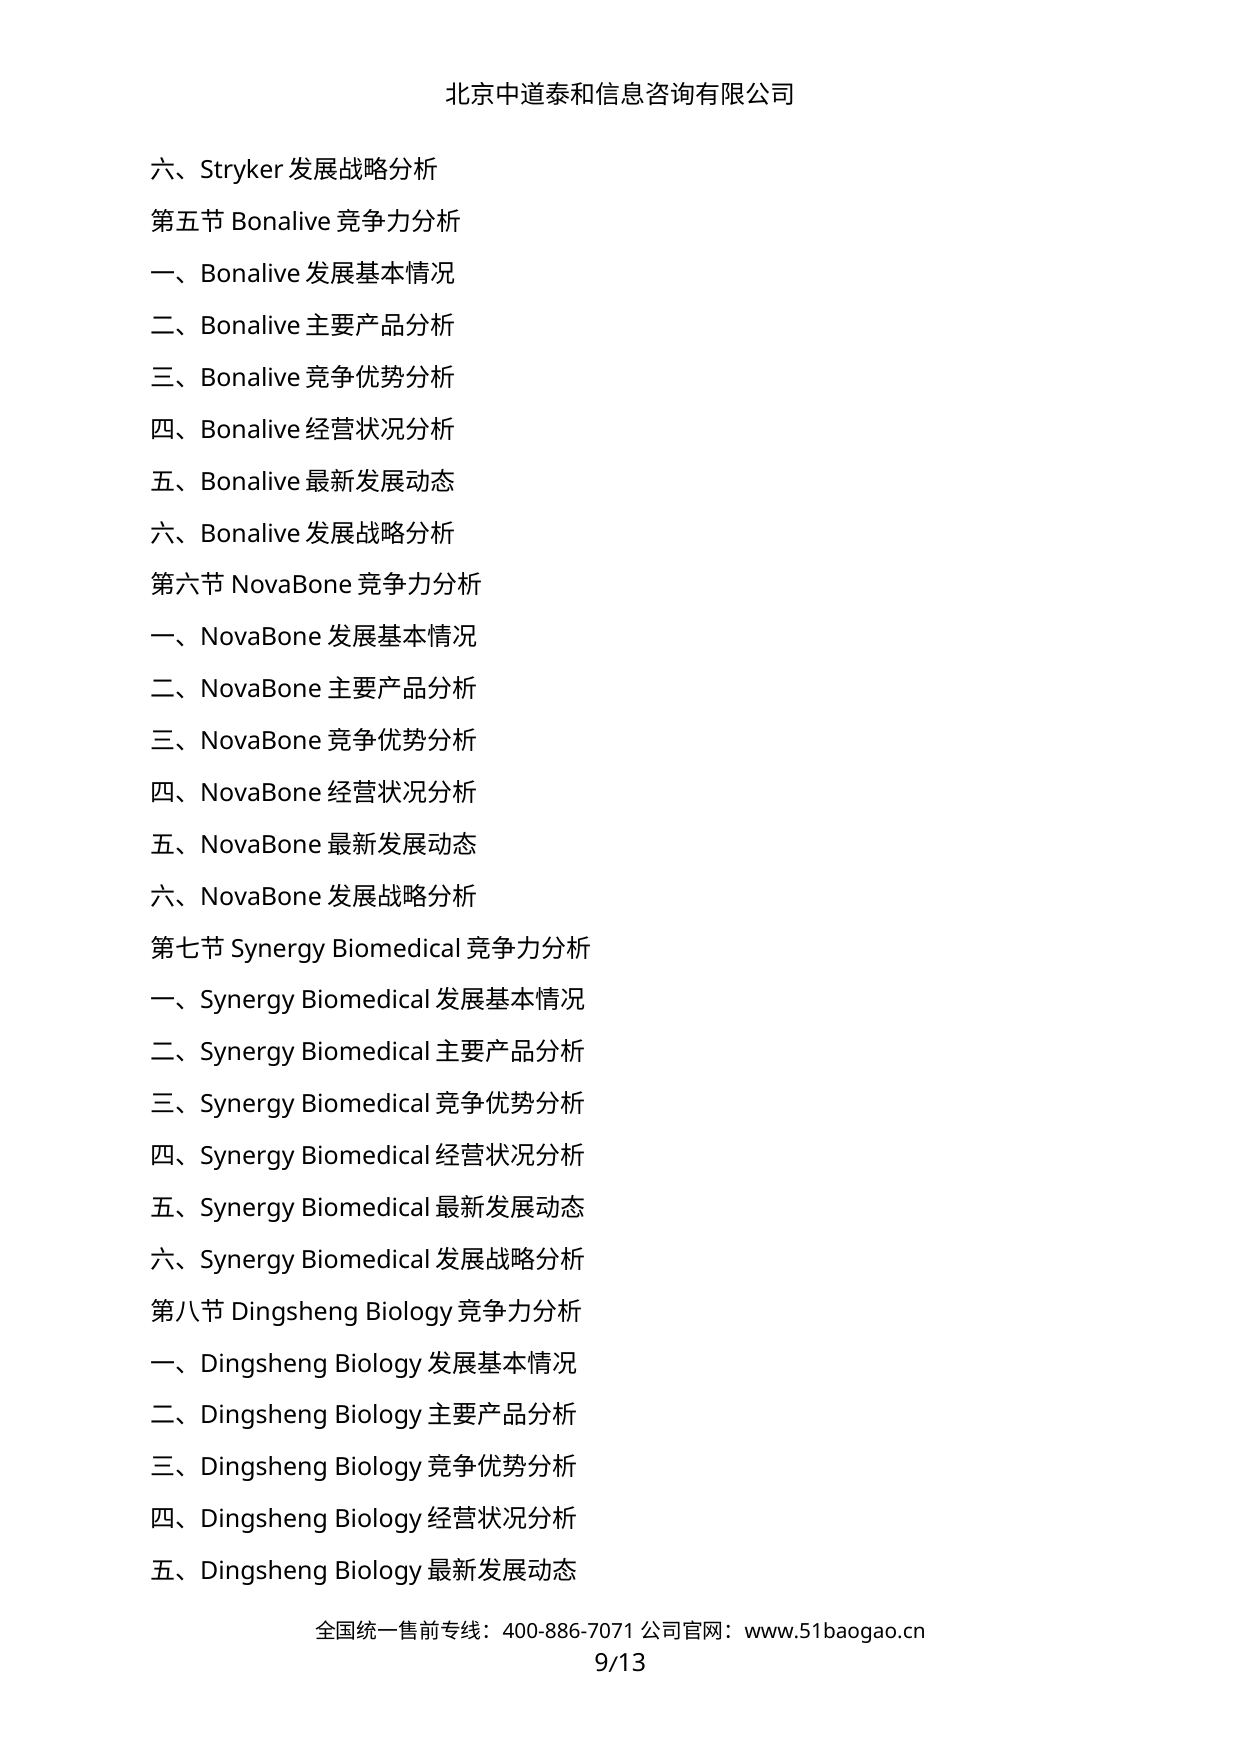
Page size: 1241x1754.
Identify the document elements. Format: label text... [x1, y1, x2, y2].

text 四、Dingsheng Biology经营状况分析 [150, 1499, 1090, 1535]
text 三、Bonalive竞争优势分析 [150, 357, 1090, 394]
text 第六节 NovaBone竞争力分析 [150, 565, 1090, 601]
text 二、Dingsheng Biology主要产品分析 [150, 1395, 1090, 1431]
text 第七节 Synergy Biomedical竞争力分析 [150, 928, 1090, 964]
text 五、Bonalive最新发展动态 [150, 461, 1090, 497]
text 五、Synergy Biomedical最新发展动态 [150, 1187, 1090, 1224]
text 三、NovaBone竞争优势分析 [150, 721, 1090, 757]
text 三、Synergy Biomedical竞争优势分析 [150, 1084, 1090, 1120]
text 六、Synergy Biomedical发展战略分析 [150, 1239, 1090, 1276]
text 二、Synergy Biomedical主要产品分析 [150, 1032, 1090, 1068]
text 第八节 Dingsheng Biology竞争力分析 [150, 1291, 1090, 1327]
text 一、Bonalive发展基本情况 [150, 254, 1090, 290]
text 四、NovaBone经营状况分析 [150, 772, 1090, 809]
text 四、Bonalive经营状况分析 [150, 409, 1090, 446]
text 五、Dingsheng Biology最新发展动态 [150, 1551, 1090, 1587]
text 一、Synergy Biomedical发展基本情况 [150, 980, 1090, 1016]
text 三、Dingsheng Biology竞争优势分析 [150, 1447, 1090, 1483]
text 一、Dingsheng Biology发展基本情况 [150, 1343, 1090, 1379]
text 六、Stryker发展战略分析 [150, 150, 1090, 186]
text 二、NovaBone主要产品分析 [150, 669, 1090, 705]
text 五、NovaBone最新发展动态 [150, 824, 1090, 861]
text 一、NovaBone发展基本情况 [150, 617, 1090, 653]
text 六、NovaBone发展战略分析 [150, 876, 1090, 912]
text 第五节 Bonalive竞争力分析 [150, 202, 1090, 238]
text 四、Synergy Biomedical经营状况分析 [150, 1136, 1090, 1172]
text 二、Bonalive主要产品分析 [150, 306, 1090, 342]
text 六、Bonalive发展战略分析 [150, 513, 1090, 549]
